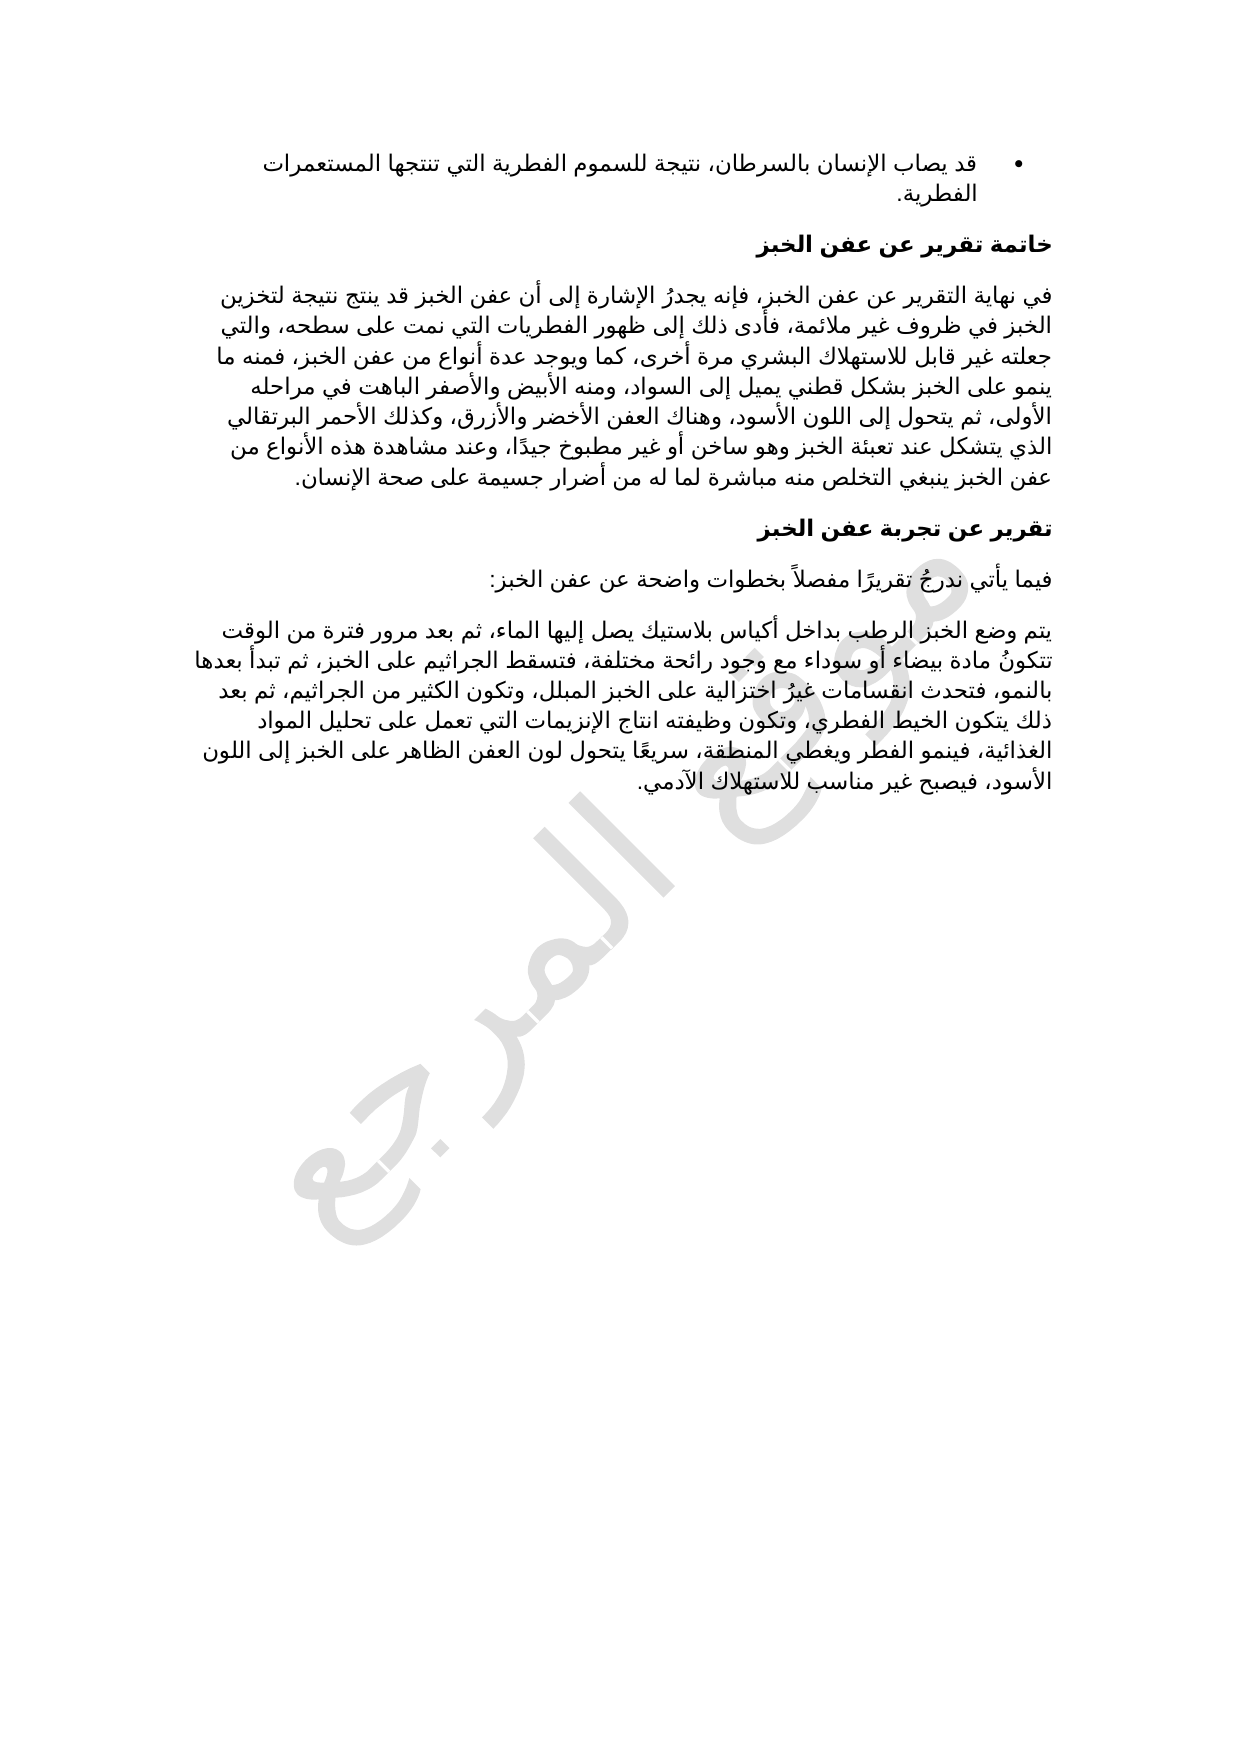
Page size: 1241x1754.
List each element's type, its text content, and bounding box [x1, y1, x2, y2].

text خاتمة تقرير عن عفن الخبز [187, 231, 1053, 258]
list قد يصاب الإنسان بالسرطان، نتيجة للسموم الفطرية التي تنتجها المستعمرات الفطرية. [187, 150, 1015, 207]
text يتم وضع الخبز الرطب بداخل أكياس بلاستيك يصل إليها الماء، ثم بعد مرور فترة من الوقت تتكونُ مادة بيضاء أو سوداء مع وجود رائحة مختلفة، فتسقط الجراثيم على الخبز، ثم تبدأ بعدها بالنمو، فتحدث انقسامات غيرُ اختزالية على الخبز المبلل، وتكون الكثير من الجراثيم، ثم بعد ذلك يتكون الخيط الفطري، وتكون وظيفته انتاج الإنزيمات التي تعمل على تحليل المواد الغذائية، فينمو الفطر ويغطي المنطقة، سريعًا يتحول لون العفن الظاهر على الخبز إلى اللون الأسود، فيصبح غير مناسب للاستهلاك الآدمي. [187, 617, 1053, 794]
text في نهاية التقرير عن عفن الخبز، فإنه يجدرُ الإشارة إلى أن عفن الخبز قد ينتج نتيجة لتخزين الخبز في ظروف غير ملائمة، فأدى ذلك إلى ظهور الفطريات التي نمت على سطحه، والتي جعلته غير قابل للاستهلاك البشري مرة أخرى، كما ويوجد عدة أنواع من عفن الخبز، فمنه ما ينمو على الخبز بشكل قطني يميل إلى السواد، ومنه الأبيض والأصفر الباهت في مراحله الأولى، ثم يتحول إلى اللون الأسود، وهناك العفن الأخضر والأزرق، وكذلك الأحمر البرتقالي الذي يتشكل عند تعبئة الخبز وهو ساخن أو غير مطبوخ جيدًا، وعند مشاهدة هذه الأنواع من عفن الخبز ينبغي التخلص منه مباشرة لما له من أضرار جسيمة على صحة الإنسان. [187, 282, 1053, 490]
text فيما يأتي ندرجُ تقريرًا مفصلاً بخطوات واضحة عن عفن الخبز: [187, 566, 1053, 592]
text تقرير عن تجربة عفن الخبز [187, 514, 1053, 541]
